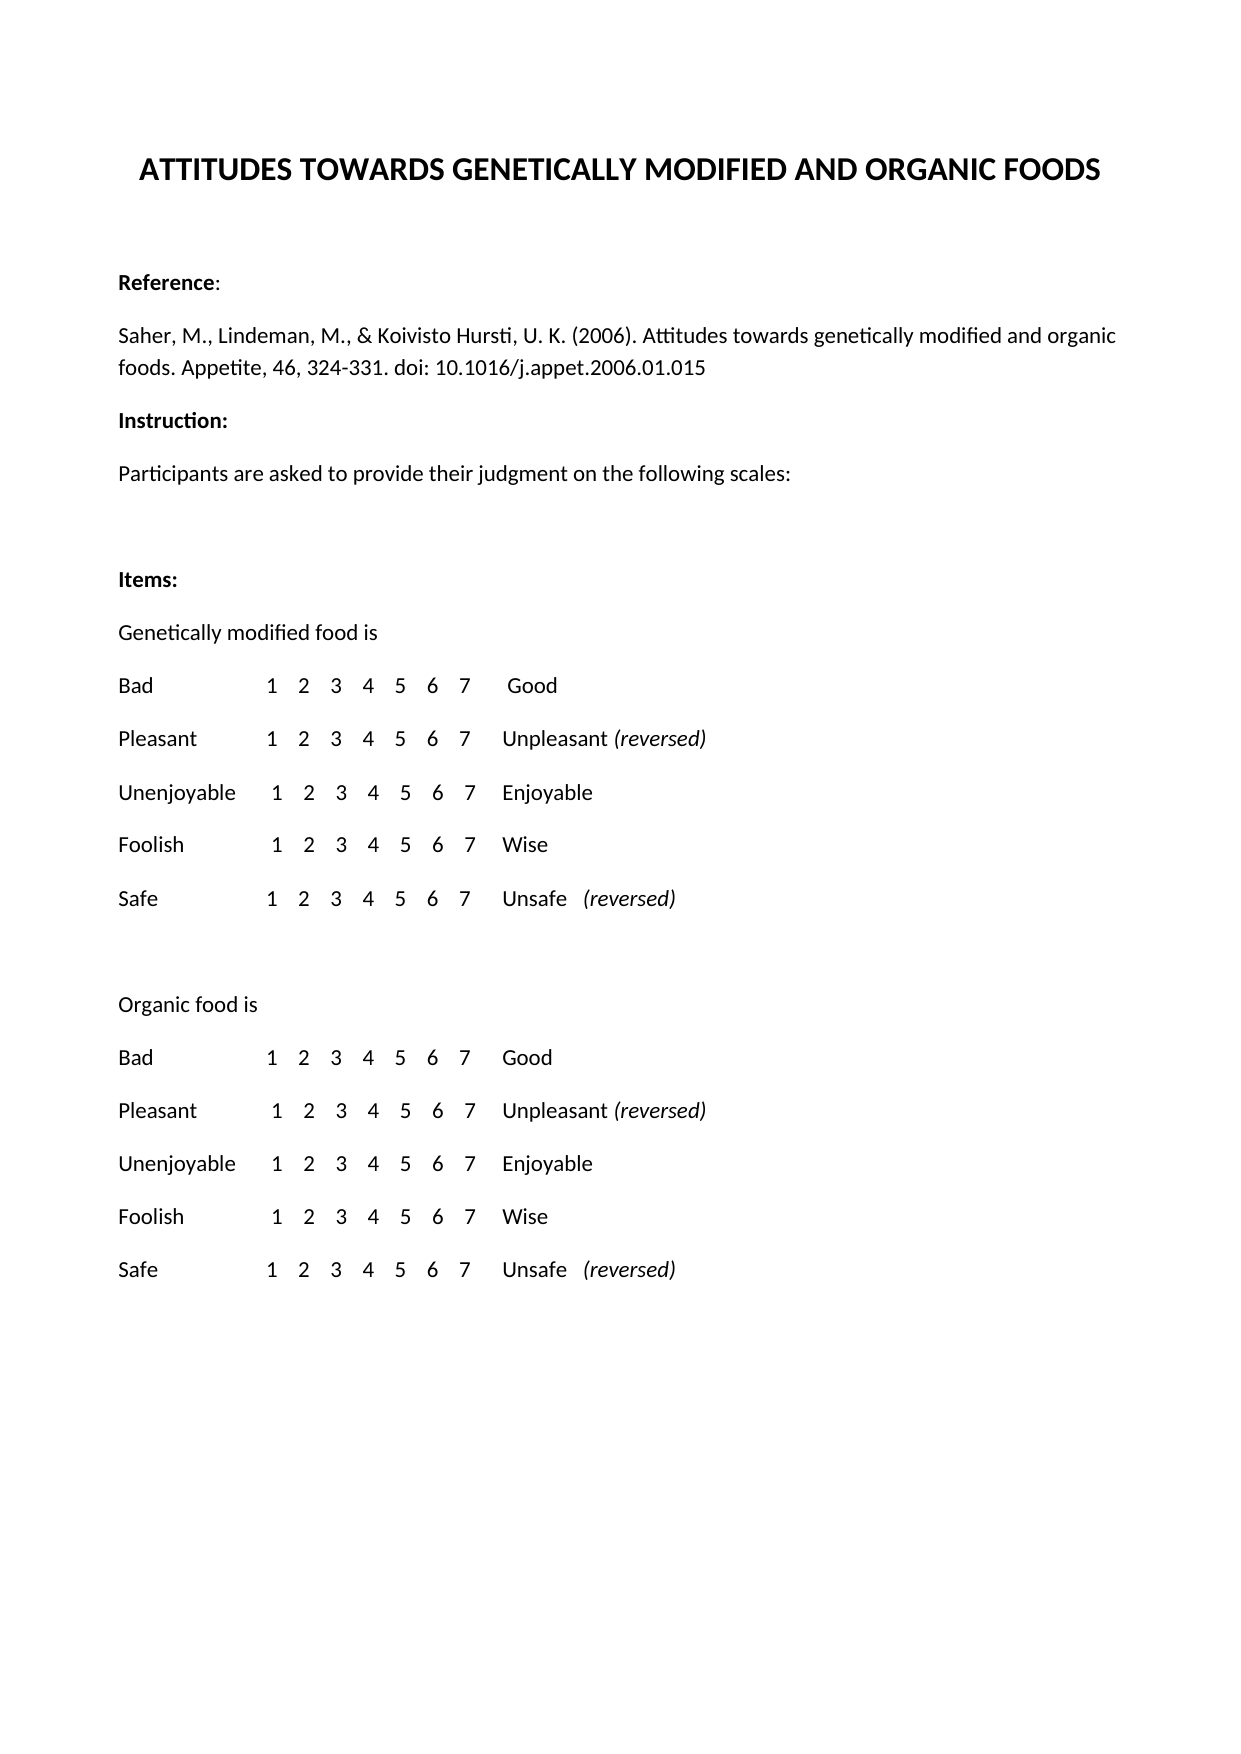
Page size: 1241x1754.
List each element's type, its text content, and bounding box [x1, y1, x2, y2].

text Pleasant 1 2 3 4 5 6 7 Unpleasant (reversed) [118, 724, 1122, 753]
text Safe 1 2 3 4 5 6 7 Unsafe (reversed) [118, 1255, 1122, 1283]
text Reference: [118, 268, 1122, 296]
text Items: [118, 566, 1122, 593]
text Foolish 1 2 3 4 5 6 7 Wise [118, 1202, 1122, 1230]
text Foolish 1 2 3 4 5 6 7 Wise [118, 831, 1122, 859]
text Unenjoyable 1 2 3 4 5 6 7 Enjoyable [118, 1149, 1122, 1177]
text Unenjoyable 1 2 3 4 5 6 7 Enjoyable [118, 778, 1122, 806]
text Safe 1 2 3 4 5 6 7 Unsafe (reversed) [118, 884, 1122, 912]
text ATTITUDES TOWARDS GENETICALLY MODIFIED AND ORGANIC FOODS [118, 148, 1122, 188]
text Instruction: [118, 406, 1122, 434]
text Pleasant 1 2 3 4 5 6 7 Unpleasant (reversed) [118, 1096, 1122, 1124]
text Organic food is [118, 990, 1122, 1018]
text Saher, M., Lindeman, M., & Koivisto Hursti, U. K. (2006). Attitudes towards genetically modified and organic foods. Appetite, 46, 324-331. doi: 10.1016/j.appet.2006.01.015 [118, 321, 1122, 381]
text Bad 1 2 3 4 5 6 7 Good [118, 1043, 1122, 1071]
text Bad 1 2 3 4 5 6 7 Good [118, 672, 1122, 699]
text Participants are asked to provide their judgment on the following scales: [118, 459, 1122, 487]
text Genetically modified food is [118, 618, 1122, 647]
